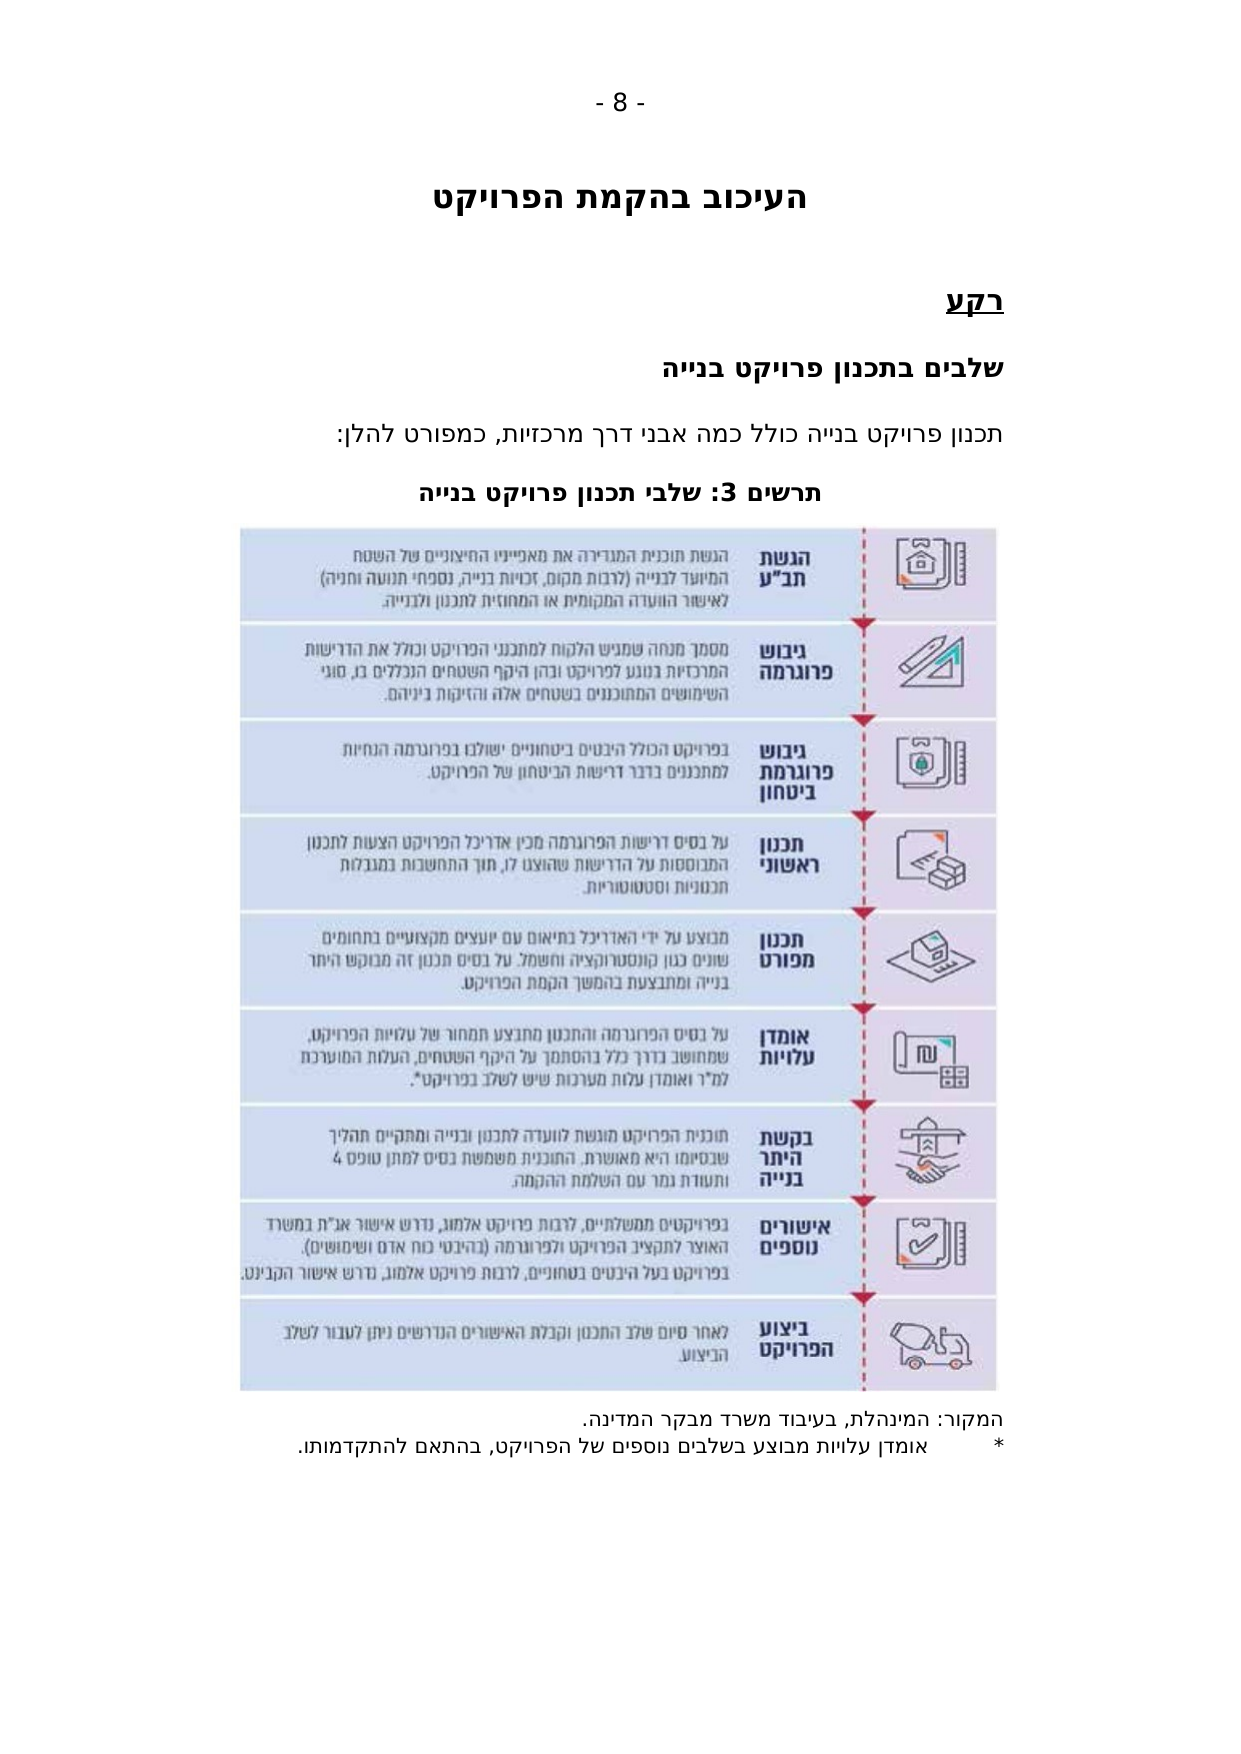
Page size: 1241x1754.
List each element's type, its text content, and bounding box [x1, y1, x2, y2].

text תרשים 3: שלבי תכנון פרויקט בנייה [236, 478, 1004, 508]
text המקור: המינהלת, בעיבוד משרד מבקר המדינה. [236, 1407, 1004, 1432]
subtitle העיכוב בהקמת הפרויקט [236, 177, 1004, 216]
subtitle רקע [236, 283, 1004, 317]
picture [231, 523, 1004, 1392]
text * אומדן עלויות מבוצע בשלבים נוספים של הפרויקט, בהתאם להתקדמותו. [236, 1434, 1004, 1459]
text תכנון פרויקט בנייה כולל כמה אבני דרך מרכזיות, כמפורט להלן: [236, 419, 1004, 448]
subtitle שלבים בתכנון פרויקט בנייה [236, 352, 1004, 384]
